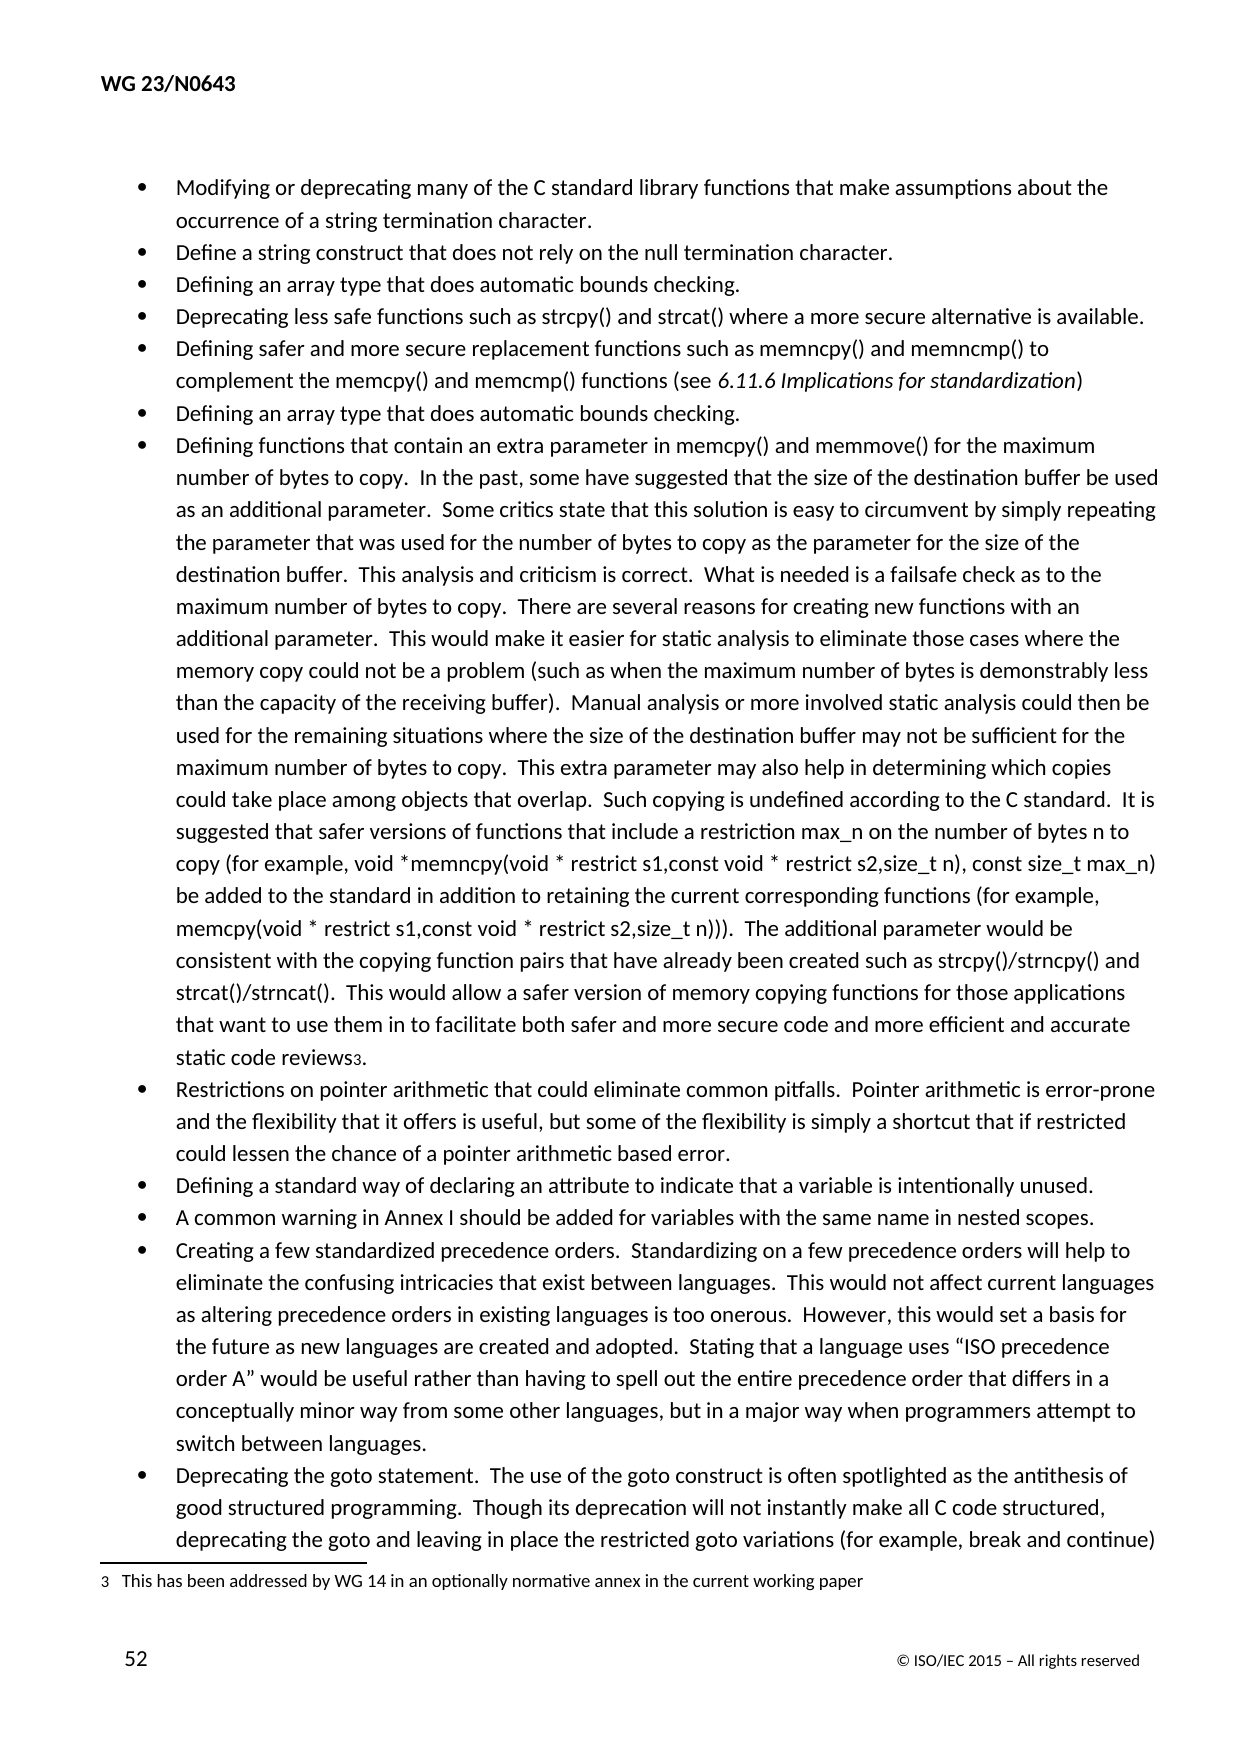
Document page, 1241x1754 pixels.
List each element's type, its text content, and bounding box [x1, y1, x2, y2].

list Defining an array type that does automatic bounds checking. [138, 270, 1164, 298]
list Defining an array type that does automatic bounds checking. [138, 399, 1164, 427]
list Define a string construct that does not rely on the null termination character. [138, 238, 1164, 266]
list Deprecating less safe functions such as strcpy() and strcat() where a more secure alternative is available. [138, 302, 1164, 330]
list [138, 1461, 1164, 1553]
list Creating a few standardized precedence orders. Standardizing on a few precedence orders will help to eliminate the confusing intricacies that exist between languages. This would not affect current languages as altering precedence orders in existing languages is too onerous. However, this would set a basis for the future as new languages are created and adopted. Stating that a language uses “ISO precedence order A” would be useful rather than having to spell out the entire precedence order that differs in a conceptually minor way from some other languages, but in a major way when programmers attempt to switch between languages. [138, 1236, 1164, 1457]
list Defining a standard way of declaring an attribute to indicate that a variable is intentionally unused. [138, 1171, 1164, 1199]
list A common warning in Annex I should be added for variables with the same name in nested scopes. [138, 1203, 1164, 1232]
list Defining functions that contain an extra parameter in memcpy() and memmove() for the maximum number of bytes to copy. In the past, some have suggested that the size of the destination buffer be used as an additional parameter. Some critics state that this solution is easy to circumvent by simply repeating the parameter that was used for the number of bytes to copy as the parameter for the size of the destination buffer. This analysis and criticism is correct. What is needed is a failsafe check as to the maximum number of bytes to copy. There are several reasons for creating new functions with an additional parameter. This would make it easier for static analysis to eliminate those cases where the memory copy could not be a problem (such as when the maximum number of bytes is demonstrably less than the capacity of the receiving buffer). Manual analysis or more involved static analysis could then be used for the remaining situations where the size of the destination buffer may not be sufficient for the maximum number of bytes to copy. This extra parameter may also help in determining which copies could take place among objects that overlap. Such copying is undefined according to the C standard. It is suggested that safer versions of functions that include a restriction max_n on the number of bytes n to copy (for example, void *memncpy(void * restrict s1,const void * restrict s2,size_t n), const size_t max_n) be added to the standard in addition to retaining the current corresponding functions (for example, memcpy(void * restrict s1,const void * restrict s2,size_t n))). The additional parameter would be consistent with the copying function pairs that have already been created such as strcpy()/strncpy() and strcat()/strncat(). This would allow a safer version of memory copying functions for those applications that want to use them in to facilitate both safer and more secure code and more efficient and accurate static code reviews. [138, 431, 1164, 1071]
list Modifying or deprecating many of the C standard library functions that make assumptions about the occurrence of a string termination character. [138, 173, 1164, 234]
list Defining safer and more secure replacement functions such as memncpy() and memncmp() to complement the memcpy() and memcmp() functions (see 6.11.6 Implications for standardization) [138, 334, 1164, 395]
list Restrictions on pointer arithmetic that could eliminate common pitfalls. Pointer arithmetic is error-prone and the flexibility that it offers is useful, but some of the flexibility is simply a shortcut that if restricted could lessen the chance of a pointer arithmetic based error. [138, 1075, 1164, 1167]
